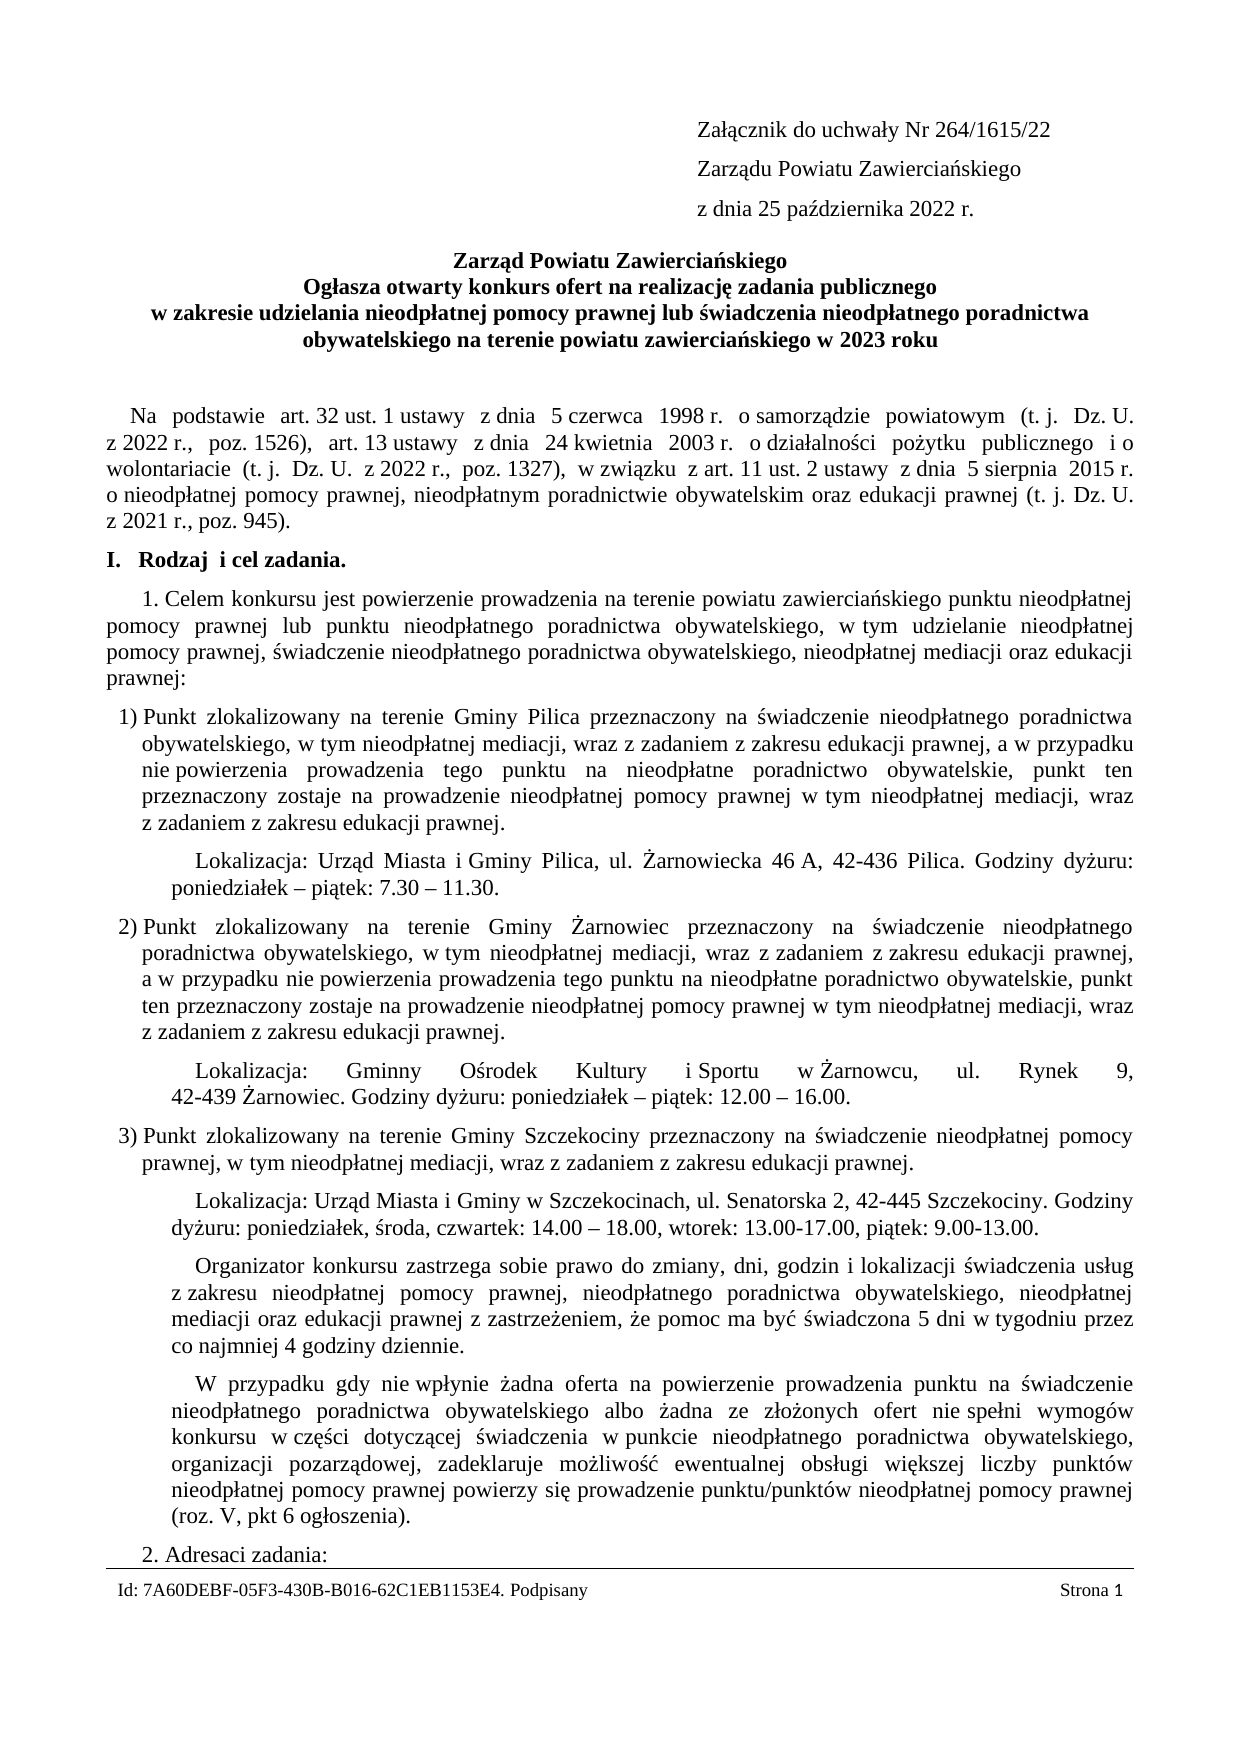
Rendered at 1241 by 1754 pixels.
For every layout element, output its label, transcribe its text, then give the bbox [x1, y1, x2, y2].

text 2. Adresaci zadania: [106, 1541, 1134, 1567]
text W przypadku gdy nie wpłynie żadna oferta na powierzenie prowadzenia punktu na świadczenie nieodpłatnego poradnictwa obywatelskiego albo żadna ze złożonych ofert nie spełni wymogów konkursu w części dotyczącej świadczenia w punkcie nieodpłatnego poradnictwa obywatelskiego, organizacji pozarządowej, zadeklaruje możliwość ewentualnej obsługi większej liczby punktów nieodpłatnej pomocy prawnej powierzy się prowadzenie punktu/punktów nieodpłatnej pomocy prawnej (roz. V, pkt 6 ogłoszenia). [171, 1371, 1134, 1529]
text Organizator konkursu zastrzega sobie prawo do zmiany, dni, godzin i lokalizacji świadczenia usług z zakresu nieodpłatnej pomocy prawnej, nieodpłatnego poradnictwa obywatelskiego, nieodpłatnej mediacji oraz edukacji prawnej z zastrzeżeniem, że pomoc ma być świadczona 5 dni w tygodniu przez co najmniej 4 godziny dziennie. [171, 1253, 1134, 1358]
text Lokalizacja: Urząd Miasta i Gminy w Szczekocinach, ul. Senatorska 2, 42-445 Szczekociny. Godziny dyżuru: poniedziałek, środa, czwartek: 14.00 – 18.00, wtorek: 13.00-17.00, piątek: 9.00-13.00. [171, 1187, 1134, 1240]
text 1. Celem konkursu jest powierzenie prowadzenia na terenie powiatu zawierciańskiego punktu nieodpłatnej pomocy prawnej lub punktu nieodpłatnego poradnictwa obywatelskiego, w tym udzielanie nieodpłatnej pomocy prawnej, świadczenie nieodpłatnego poradnictwa obywatelskiego, nieodpłatnej mediacji oraz edukacji prawnej: [106, 585, 1134, 691]
text 3) Punkt zlokalizowany na terenie Gminy Szczekociny przeznaczony na świadczenie nieodpłatnej pomocy prawnej, w tym nieodpłatnej mediacji, wraz z zadaniem z zakresu edukacji prawnej. [118, 1122, 1134, 1175]
text Załącznik do uchwały Nr 264/1615/22 Zarządu Powiatu Zawierciańskiego z dnia 25 października 2022 r. [697, 116, 1134, 221]
text 1) Punkt zlokalizowany na terenie Gminy Pilica przeznaczony na świadczenie nieodpłatnego poradnictwa obywatelskiego, w tym nieodpłatnej mediacji, wraz z zadaniem z zakresu edukacji prawnej, a w przypadku nie powierzenia prowadzenia tego punktu na nieodpłatne poradnictwo obywatelskie, punkt ten przeznaczony zostaje na prowadzenie nieodpłatnej pomocy prawnej w tym nieodpłatnej mediacji, wraz z zadaniem z zakresu edukacji prawnej. [118, 703, 1134, 835]
text 2) Punkt zlokalizowany na terenie Gminy Żarnowiec przeznaczony na świadczenie nieodpłatnego poradnictwa obywatelskiego, w tym nieodpłatnej mediacji, wraz z zadaniem z zakresu edukacji prawnej, a w przypadku nie powierzenia prowadzenia tego punktu na nieodpłatne poradnictwo obywatelskie, punkt ten przeznaczony zostaje na prowadzenie nieodpłatnej pomocy prawnej w tym nieodpłatnej mediacji, wraz z zadaniem z zakresu edukacji prawnej. [118, 913, 1134, 1044]
text I. Rodzaj i cel zadania. [106, 546, 1134, 573]
text Lokalizacja: Urząd Miasta i Gminy Pilica, ul. Żarnowiecka 46 A, 42-436 Pilica. Godziny dyżuru: poniedziałek – piątek: 7.30 – 11.30. [171, 847, 1134, 900]
text Zarząd Powiatu Zawierciańskiego Ogłasza otwarty konkurs ofert na realizację zadania publicznego w zakresie udzielania nieodpłatnej pomocy prawnej lub świadczenia nieodpłatnego poradnictwa obywatelskiego na terenie powiatu zawierciańskiego w 2023 roku [106, 247, 1134, 352]
text Lokalizacja: Gminny Ośrodek Kultury i Sportu w Żarnowcu, ul. Rynek 9, 42-439 Żarnowiec. Godziny dyżuru: poniedziałek – piątek: 12.00 – 16.00. [171, 1057, 1134, 1110]
text Na podstawie art. 32 ust. 1 ustawy z dnia 5 czerwca 1998 r. o samorządzie powiatowym (t. j. Dz. U. z 2022 r., poz. 1526), art. 13 ustawy z dnia 24 kwietnia 2003 r. o działalności pożytku publicznego i o wolontariacie (t. j. Dz. U. z 2022 r., poz. 1327), w związku z art. 11 ust. 2 ustawy z dnia 5 sierpnia 2015 r. o nieodpłatnej pomocy prawnej, nieodpłatnym poradnictwie obywatelskim oraz edukacji prawnej (t. j. Dz. U. z 2021 r., poz. 945). [106, 402, 1134, 534]
